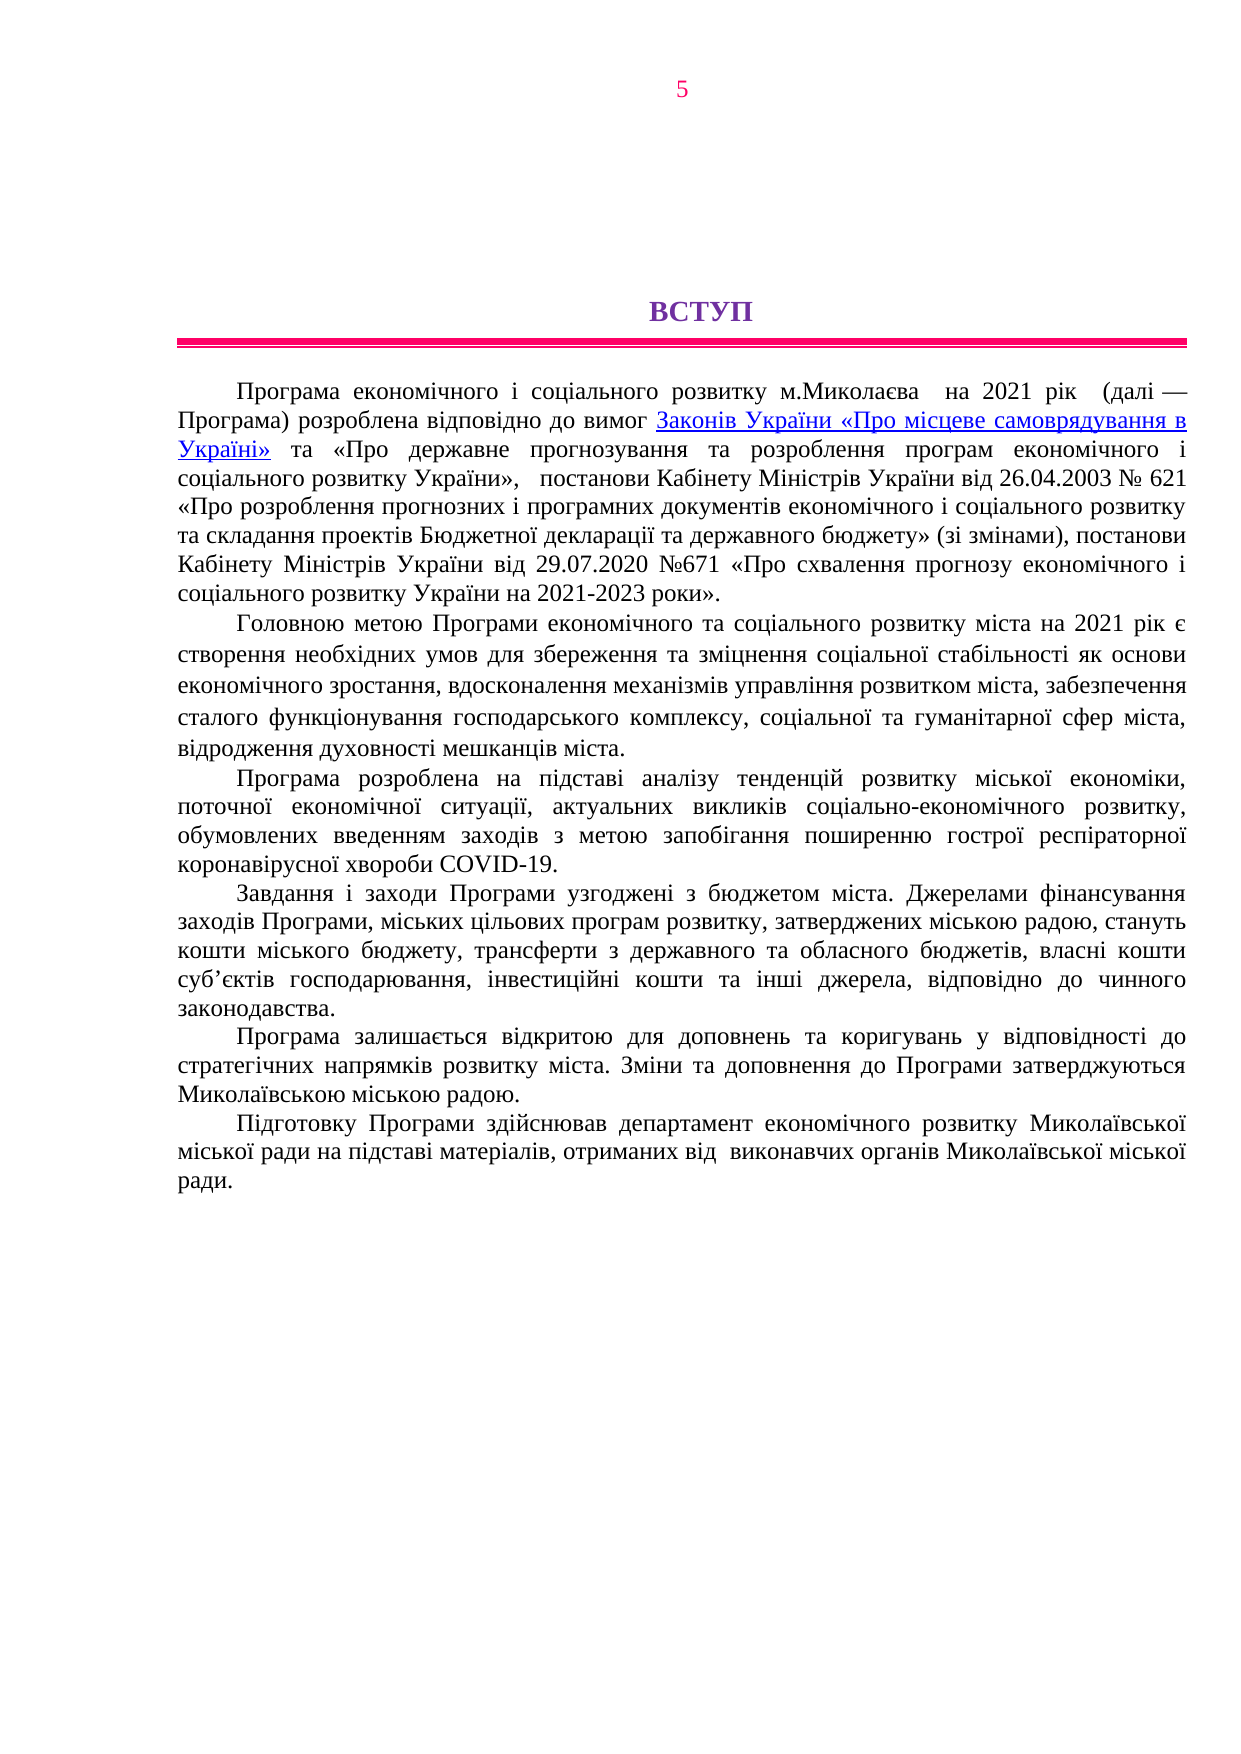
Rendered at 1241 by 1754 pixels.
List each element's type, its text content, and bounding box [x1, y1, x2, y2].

text Програма залишається відкритою для доповнень та коригувань у відповідності до стратегічних напрямків розвитку міста. Зміни та доповнення до Програми затверджуються Миколаївською міською радою. [177, 1021, 1187, 1108]
text Головною метою Програми економічного та соціального розвитку міста на 2021 рік є створення необхідних умов для збереження та зміцнення соціальної стабільності як основи економічного зростання, вдосконалення механізмів управління розвитком міста, забезпечення сталого функціонування господарського комплексу, соціальної та гуманітарної сфер міста, відродження духовності мешканців міста. [177, 606, 1187, 763]
text Завдання і заходи Програми узгоджені з бюджетом міста. Джерелами фінансування заходів Програми, міських цільових програм розвитку, затверджених міською радою, стануть кошти міського бюджету, трансферти з державного та обласного бюджетів, власні кошти суб’єктів господарювання, інвестиційні кошти та інші джерела, відповідно до чинного законодавства. [177, 878, 1187, 1021]
text Підготовку Програми здійснював департамент економічного розвитку Миколаївської міської ради на підставі матеріалів, отриманих від виконавчих органів Миколаївської міської ради. [177, 1108, 1187, 1194]
text Програма економічного і соціального розвитку м.Миколаєва на 2021 рік (далі ― Програма) розроблена відповідно до вимог Законів України «Про місцеве самоврядування в Україні» та «Про державне прогнозування та розроблення програм економічного і соціального розвитку України», постанови Кабінету Міністрів України від 26.04.2003 № 621 «Про розроблення прогнозних і програмних документів економічного і соціального розвитку та складання проектів Бюджетної декларації та державного бюджету» (зі змінами), постанови Кабінету Міністрів України від 29.07.2020 №671 «Про схвалення прогнозу економічного і соціального розвитку України на 2021-2023 роки». [177, 376, 1187, 606]
table_header ВСТУП [177, 294, 1187, 338]
text Програма розроблена на підставі аналізу тенденцій розвитку міської економіки, поточної економічної ситуації, актуальних викликів соціально-економічного розвитку, обумовлених введенням заходів з метою запобігання поширенню гострої респіраторної коронавірусної хвороби COVID-19. [177, 763, 1187, 878]
